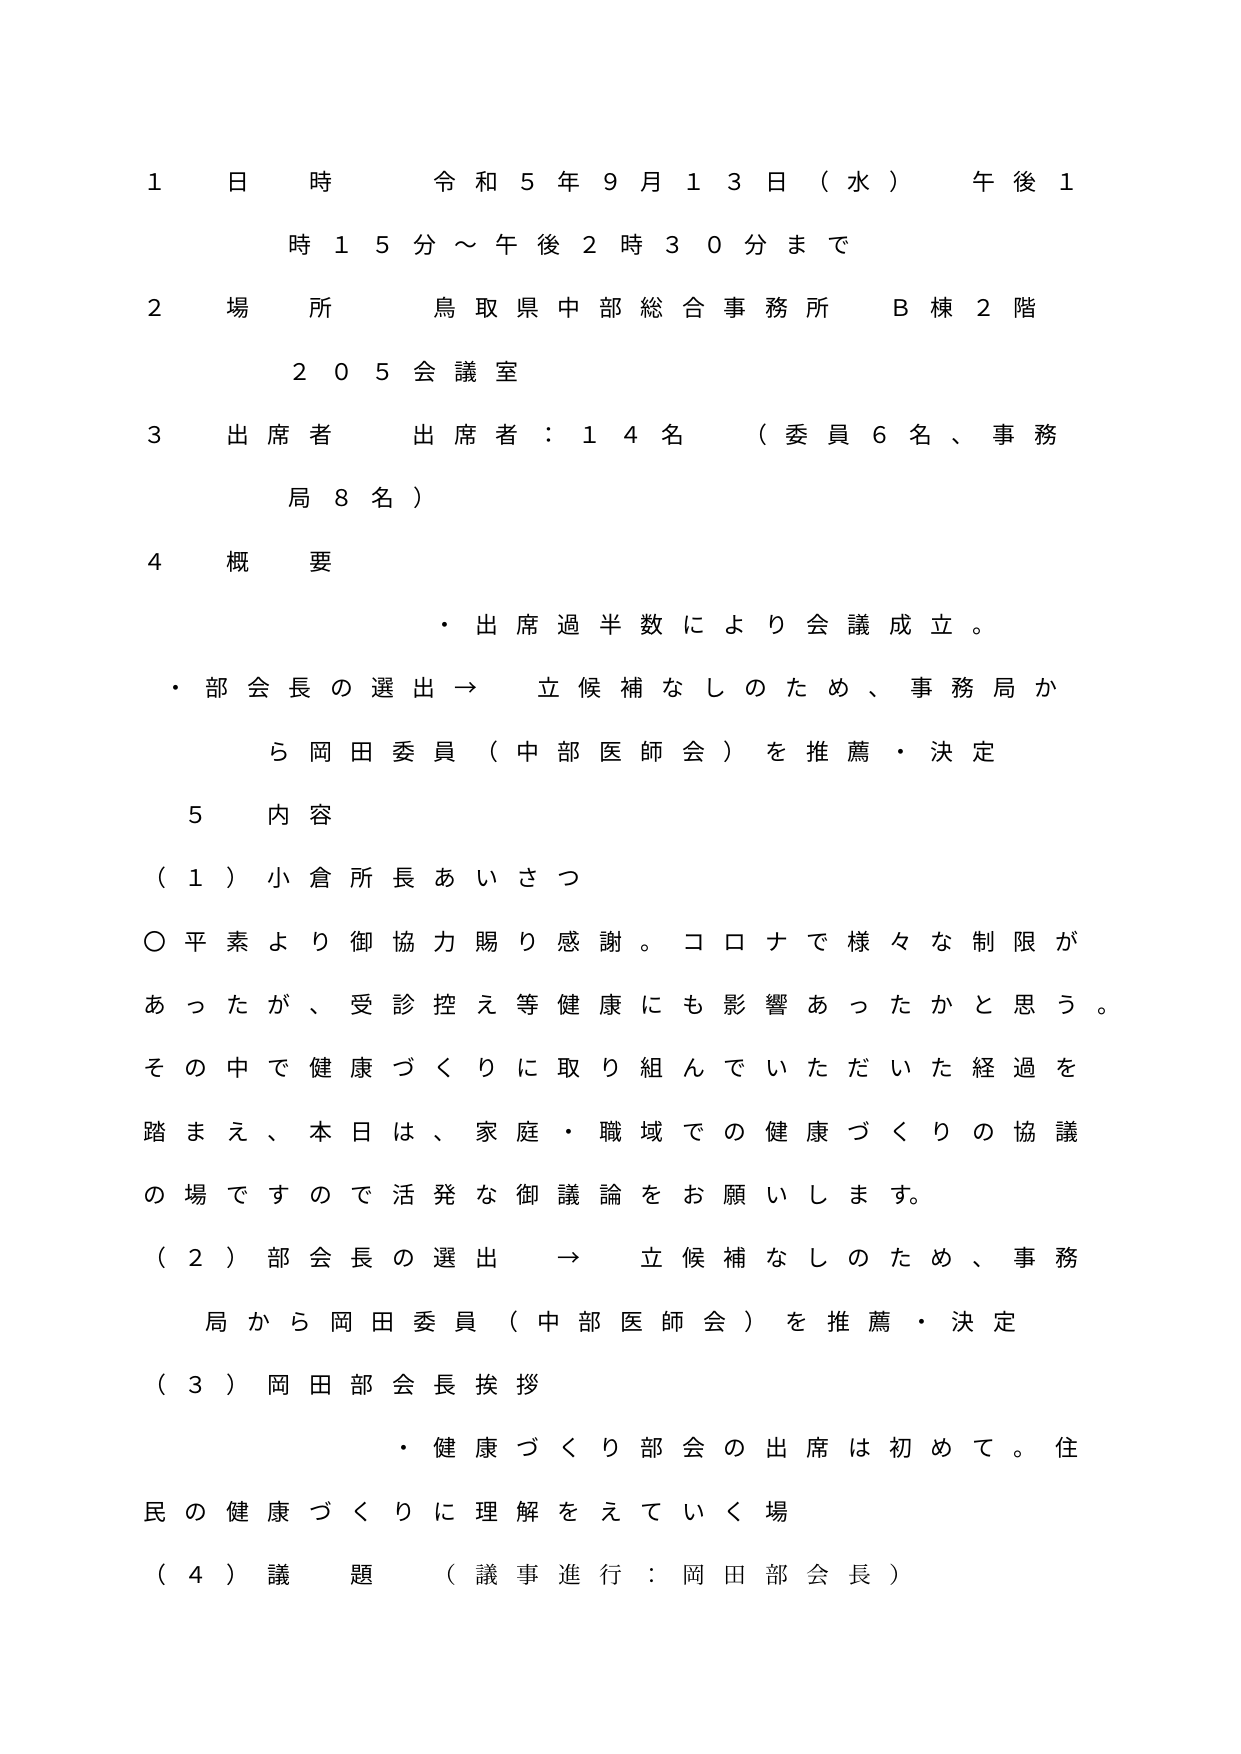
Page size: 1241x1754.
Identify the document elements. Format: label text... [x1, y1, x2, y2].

text ・部会長の選出→ 立候補なしのため、事務局から岡田委員（中部医師会）を推薦・決定 [148, 655, 1097, 782]
text ４ 概 要 [143, 529, 1097, 592]
text その中で健康づくりに取り組んでいただいた経過を踏まえ、本日は、家庭・職域での健康づくりの協議の場ですので活発な御議論をお願いします。 [139, 1035, 1097, 1225]
text （３）岡田部会長挨拶 [133, 1352, 1097, 1415]
text ５ 内容 [130, 782, 1097, 845]
text １ 日 時 令和５年９月１３日（水） 午後１時１５分～午後２時３０分まで [143, 149, 1097, 275]
text 〇平素より御協力賜り感謝。コロナで様々な制限があったが、受診控え等健康にも影響あったかと思う。 [143, 909, 1097, 1035]
text （４）議 題 （議事進行：岡田部会長） [128, 1542, 1097, 1605]
text ２ 場 所 鳥取県中部総合事務所 Ｂ棟２階 ２０５会議室 [143, 275, 1097, 402]
text ・健康づくり部会の出席は初めて。住民の健康づくりに理解をえていく場 [56, 1415, 1097, 1542]
text （２）部会長の選出 → 立候補なしのため、事務局から岡田委員（中部医師会）を推薦・決定 [133, 1225, 1097, 1352]
text （１）小倉所長あいさつ [130, 845, 1097, 909]
text ３ 出席者 出席者：１４名 （委員６名、事務局８名） [143, 402, 1097, 529]
text ・出席過半数により会議成立。 [56, 592, 1097, 655]
